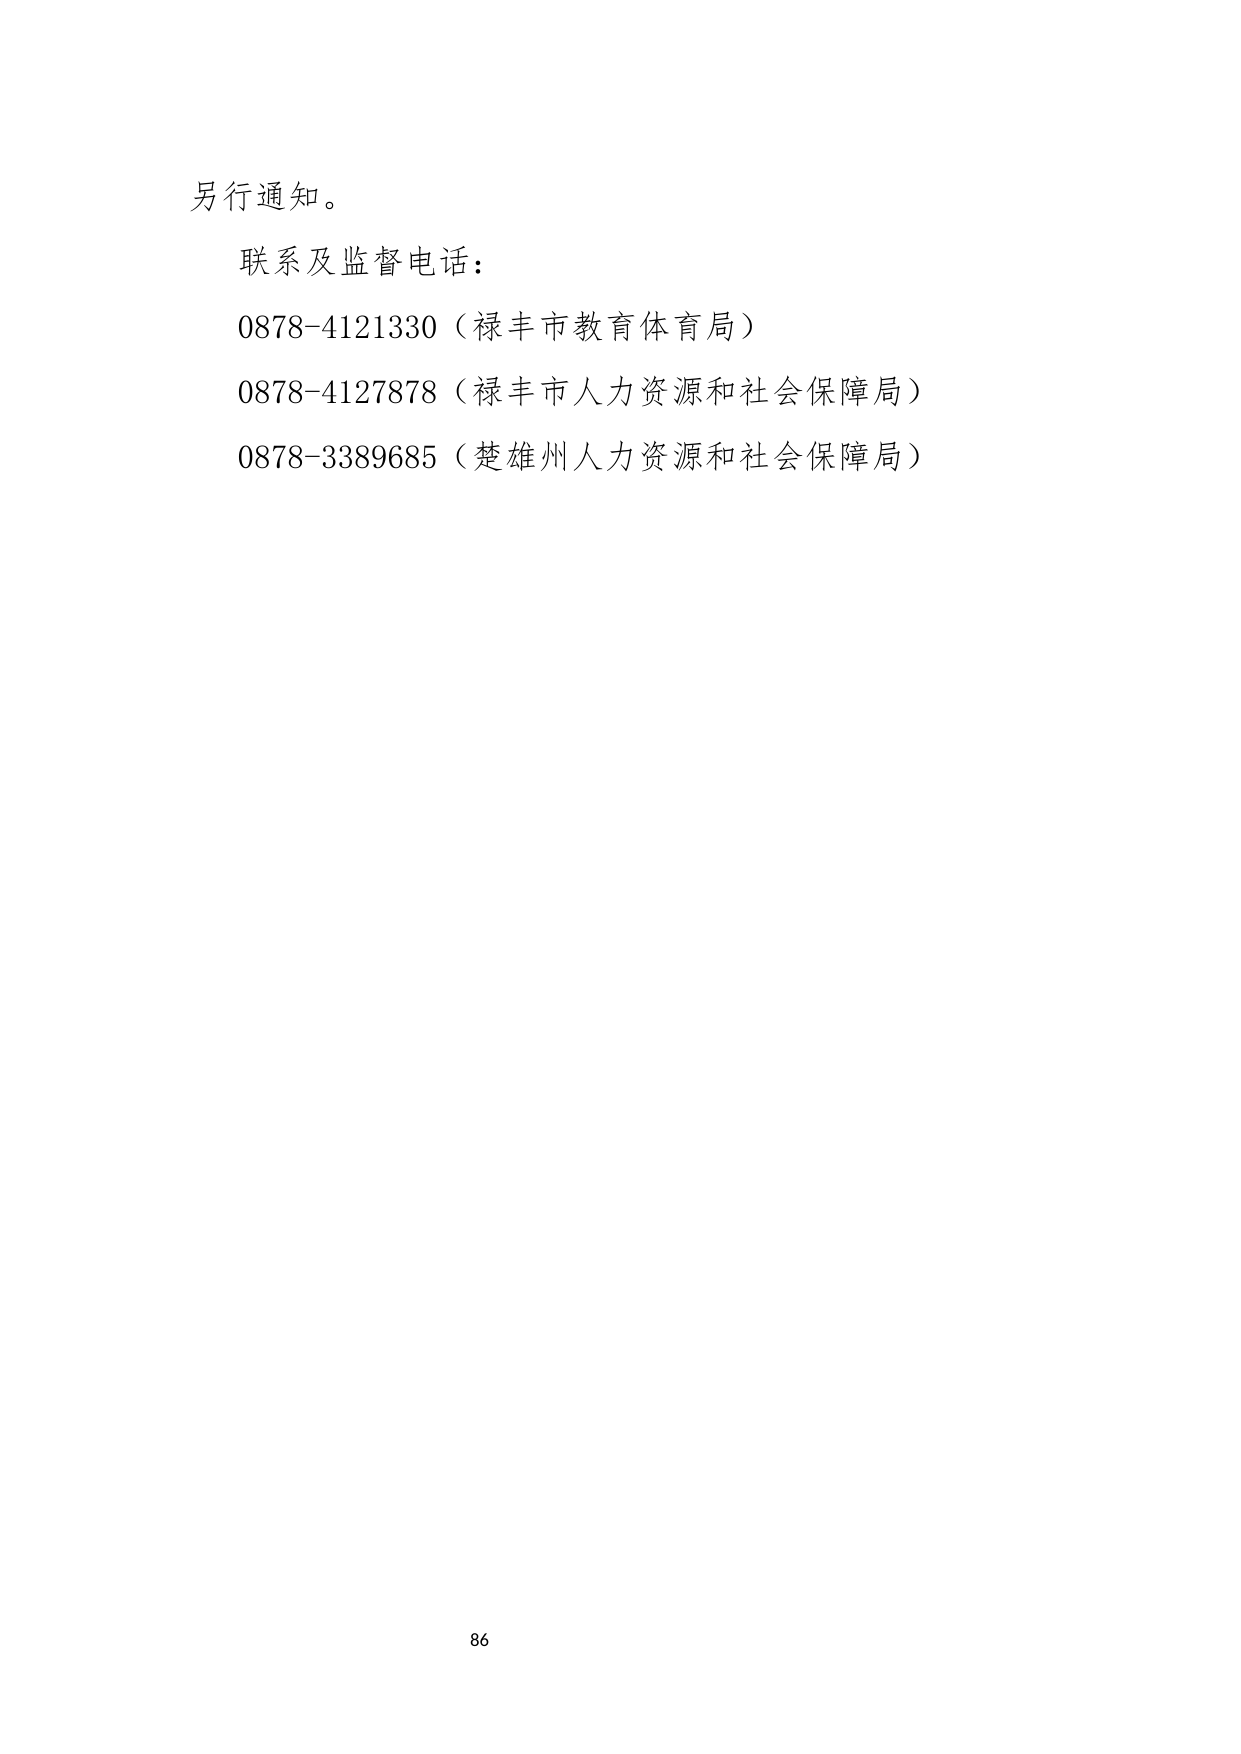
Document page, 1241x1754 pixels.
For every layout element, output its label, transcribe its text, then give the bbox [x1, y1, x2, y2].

text 0878-3389685（楚雄州人力资源和社会保障局） [187, 422, 1053, 487]
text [187, 162, 1053, 227]
text 联系及监督电话： [187, 227, 1053, 292]
text 0878-4121330（禄丰市教育体育局） [187, 292, 1053, 357]
text 0878-4127878（禄丰市人力资源和社会保障局） [187, 357, 1053, 422]
